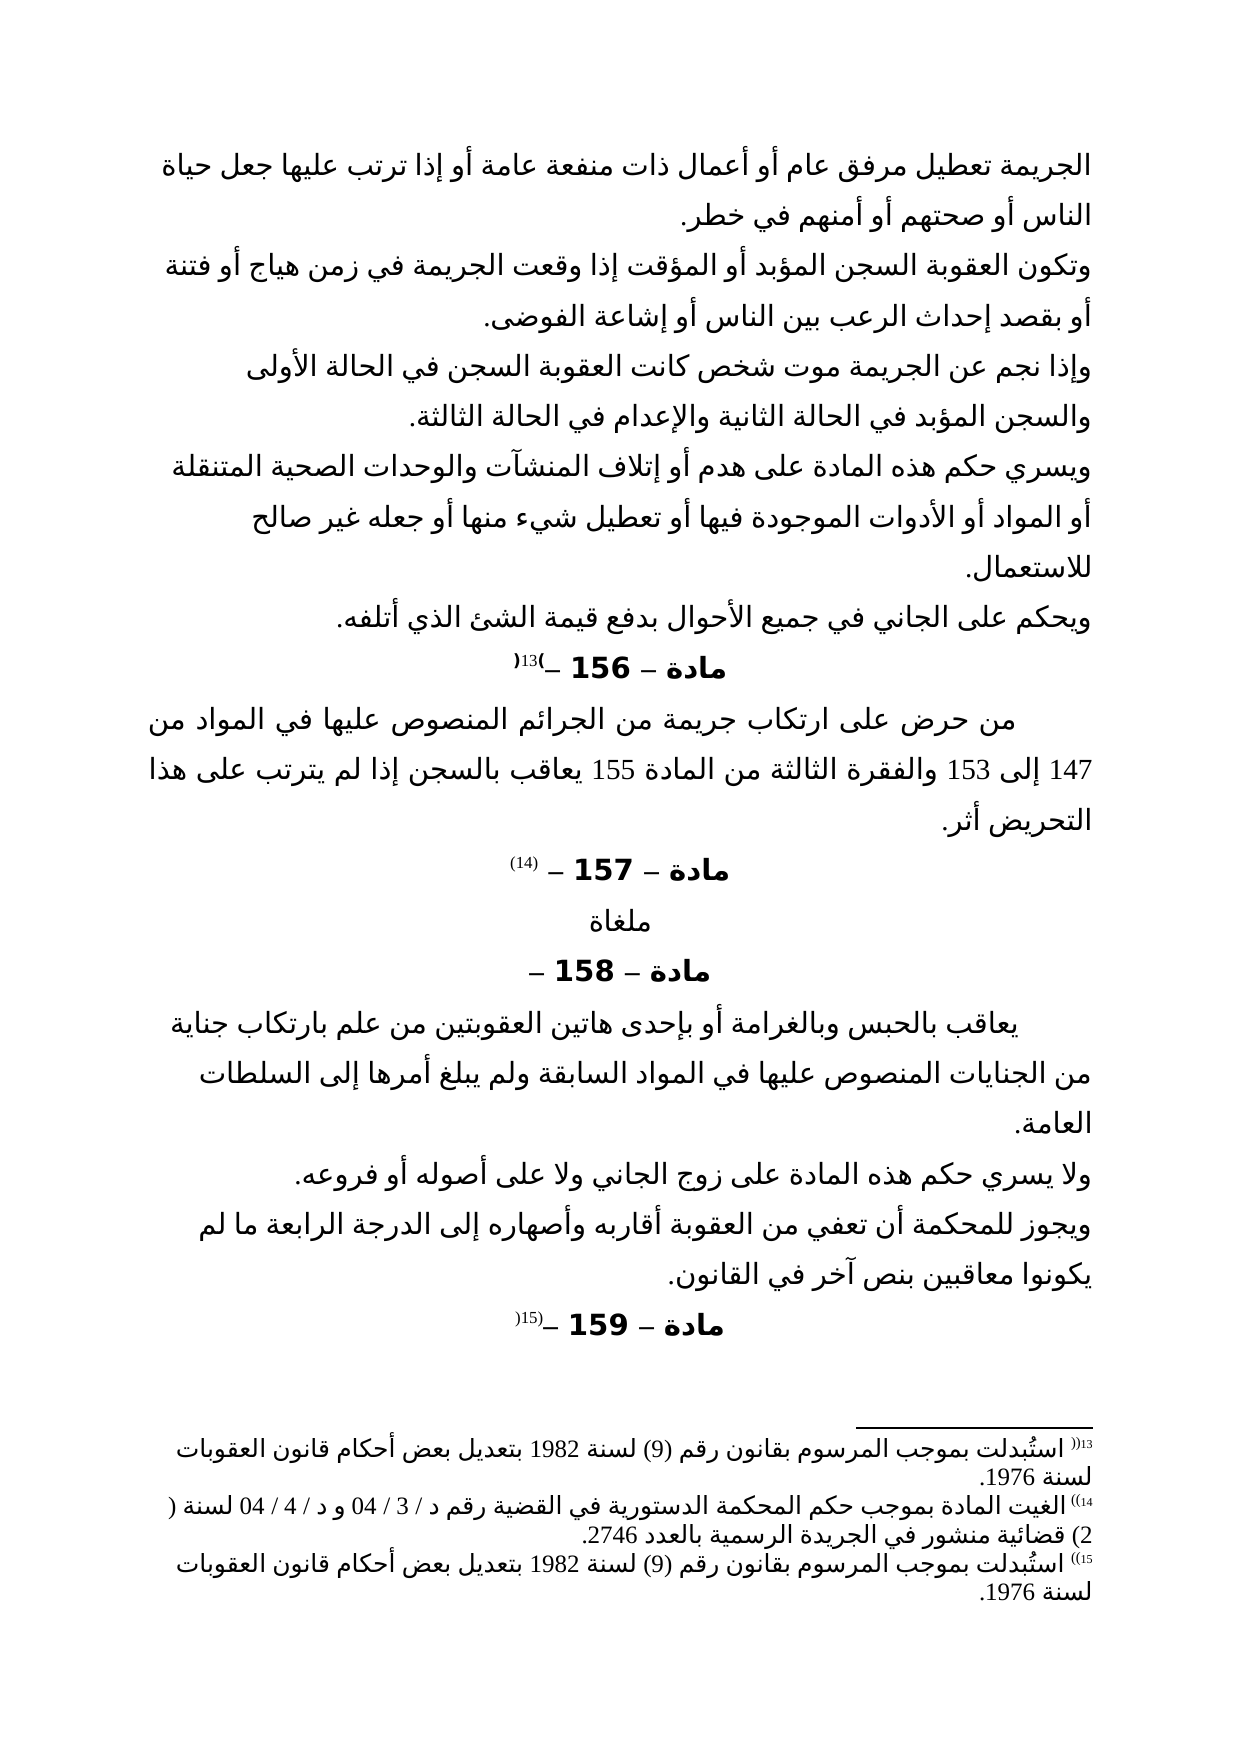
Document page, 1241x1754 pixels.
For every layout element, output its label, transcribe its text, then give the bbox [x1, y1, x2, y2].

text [148, 148, 1092, 232]
text يعاقب بالحبس وبالغرامة أو بإحدى هاتين العقوبتين من علم بارتكاب جناية من الجنايات المنصوص عليها في المواد السابقة ولم يبلغ أمرها إلى السلطات العامة. [148, 1006, 1092, 1140]
text ويحكم على الجاني في جميع الأحوال بدفع قيمة الشئ الذي أتلفه. [148, 601, 1092, 634]
text وإذا نجم عن الجريمة موت شخص كانت العقوبة السجن في الحالة الأولى والسجن المؤبد في الحالة الثانية والإعدام في الحالة الثالثة. [148, 349, 1092, 433]
text من حرض على ارتكاب جريمة من الجرائم المنصوص عليها في المواد من 147 إلى 153 والفقرة الثالثة من المادة 155 يعاقب بالسجن إذا لم يترتب على هذا التحريض أثر. [148, 702, 1092, 836]
text مادة – 157 – () [148, 853, 1092, 887]
text مادة – 156 –)( [148, 651, 1092, 685]
text مادة – 158 – [148, 954, 1092, 989]
text ويسري حكم هذه المادة على هدم أو إتلاف المنشآت والوحدات الصحية المتنقلة أو المواد أو الأدوات الموجودة فيها أو تعطيل شيء منها أو جعله غير صالح للاستعمال. [148, 449, 1092, 584]
text ولا يسري حكم هذه المادة على زوج الجاني ولا على أصوله أو فروعه. [148, 1157, 1092, 1190]
text ويجوز للمحكمة أن تعفي من العقوبة أقاربه وأصهاره إلى الدرجة الرابعة ما لم يكونوا معاقبين بنص آخر في القانون. [148, 1207, 1092, 1291]
text مادة – 159 –(( [148, 1308, 1092, 1342]
text ملغاة [148, 904, 1092, 938]
text وتكون العقوبة السجن المؤبد أو المؤقت إذا وقعت الجريمة في زمن هياج أو فتنة أو بقصد إحداث الرعب بين الناس أو إشاعة الفوضى. [148, 248, 1092, 332]
